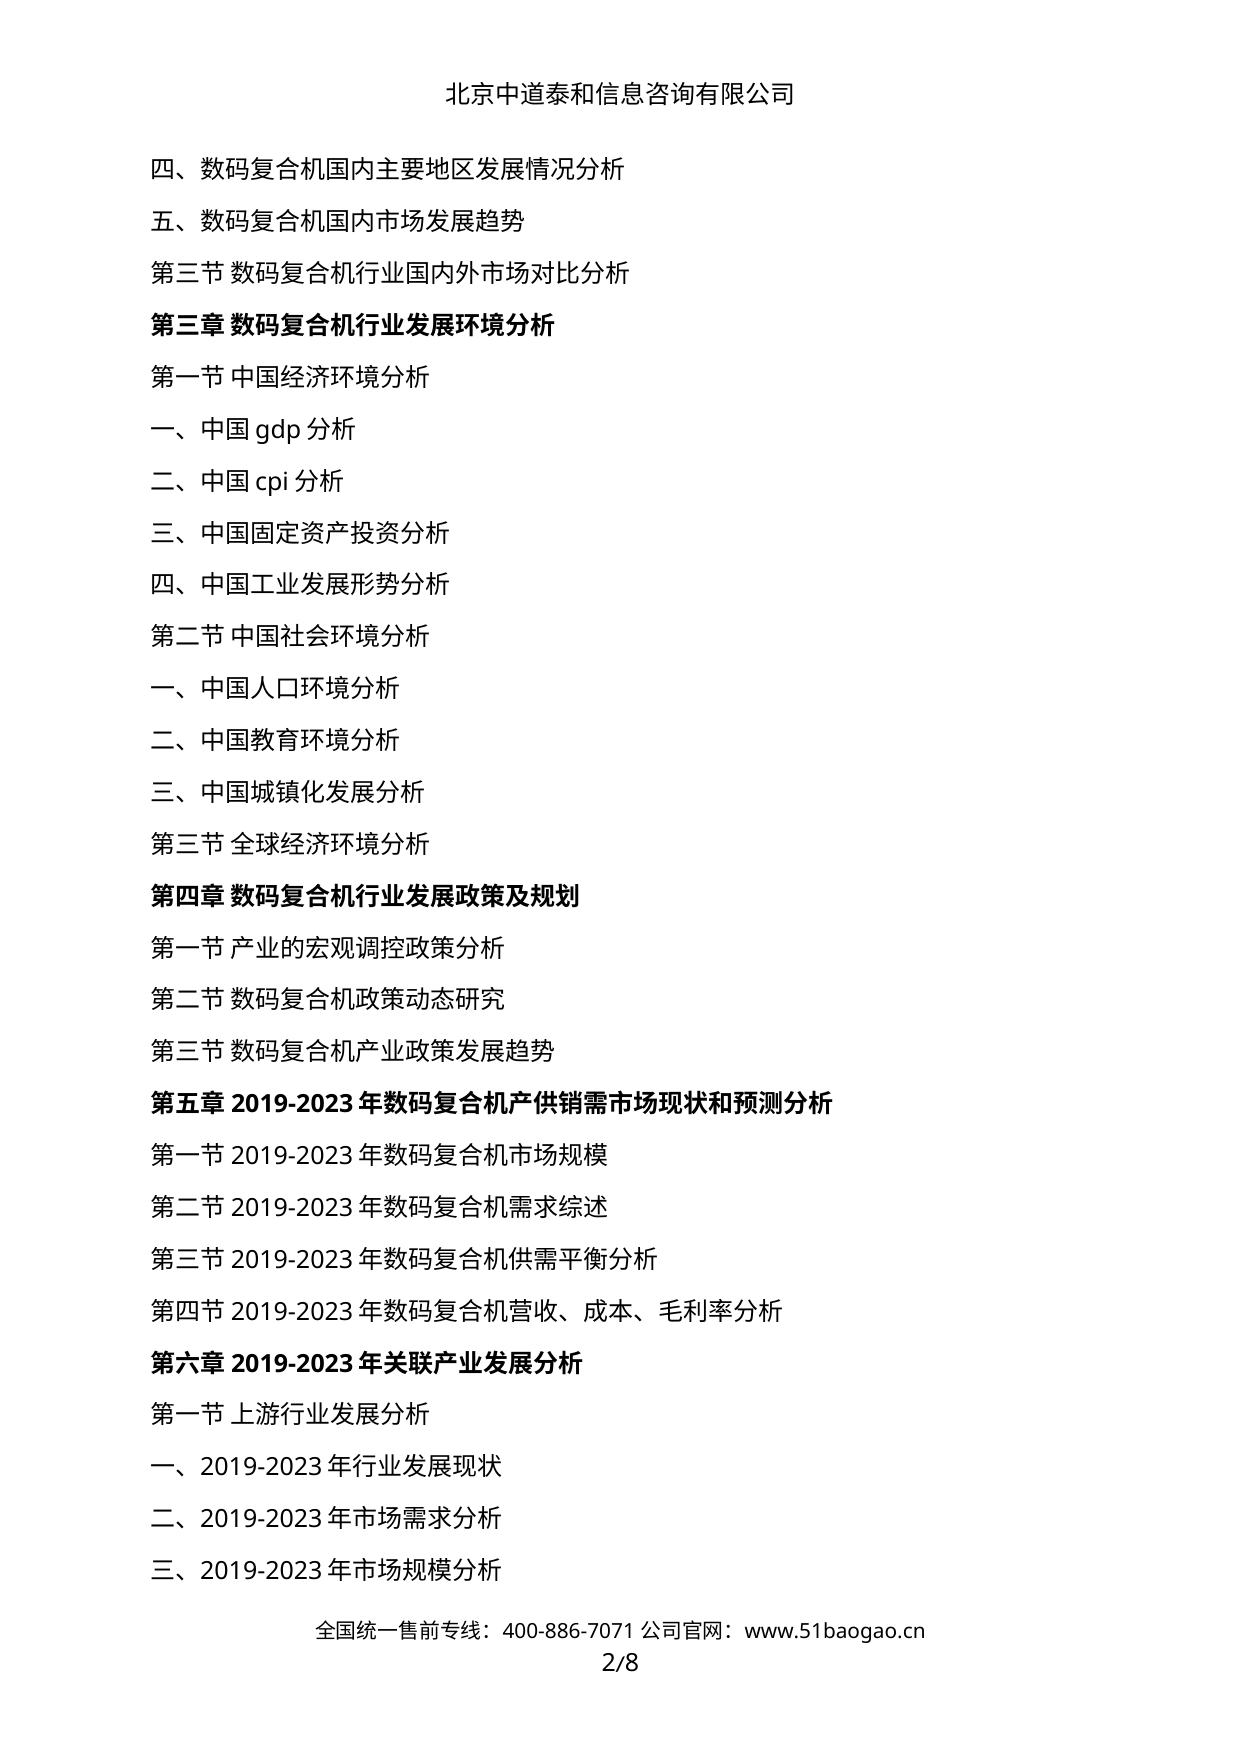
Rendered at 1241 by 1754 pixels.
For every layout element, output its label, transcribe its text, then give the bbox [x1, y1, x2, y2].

text 第四章 数码复合机行业发展政策及规划 [150, 876, 1090, 912]
text 第一节 中国经济环境分析 [150, 357, 1090, 394]
text 四、中国工业发展形势分析 [150, 565, 1090, 601]
text 第三节 全球经济环境分析 [150, 824, 1090, 861]
text 第二节 数码复合机政策动态研究 [150, 980, 1090, 1016]
text 四、数码复合机国内主要地区发展情况分析 [150, 150, 1090, 186]
text 五、数码复合机国内市场发展趋势 [150, 202, 1090, 238]
text 第三章 数码复合机行业发展环境分析 [150, 306, 1090, 342]
text 第一节 上游行业发展分析 [150, 1395, 1090, 1431]
text 一、中国gdp分析 [150, 409, 1090, 446]
text 二、中国教育环境分析 [150, 721, 1090, 757]
text 一、中国人口环境分析 [150, 669, 1090, 705]
text 第一节 产业的宏观调控政策分析 [150, 928, 1090, 964]
text 第二节 中国社会环境分析 [150, 617, 1090, 653]
text 第三节 数码复合机产业政策发展趋势 [150, 1032, 1090, 1068]
text 三、中国固定资产投资分析 [150, 513, 1090, 549]
text 三、中国城镇化发展分析 [150, 772, 1090, 809]
text 一、2019-2023年行业发展现状 [150, 1447, 1090, 1483]
text 第四节 2019-2023年数码复合机营收、成本、毛利率分析 [150, 1291, 1090, 1327]
text 第三节 数码复合机行业国内外市场对比分析 [150, 254, 1090, 290]
text 第三节 2019-2023年数码复合机供需平衡分析 [150, 1239, 1090, 1276]
text 三、2019-2023年市场规模分析 [150, 1551, 1090, 1587]
text 二、中国cpi分析 [150, 461, 1090, 497]
text 二、2019-2023年市场需求分析 [150, 1499, 1090, 1535]
text 第一节 2019-2023年数码复合机市场规模 [150, 1136, 1090, 1172]
text 第五章 2019-2023年数码复合机产供销需市场现状和预测分析 [150, 1084, 1090, 1120]
text 第二节 2019-2023年数码复合机需求综述 [150, 1187, 1090, 1224]
text 第六章 2019-2023年关联产业发展分析 [150, 1343, 1090, 1379]
